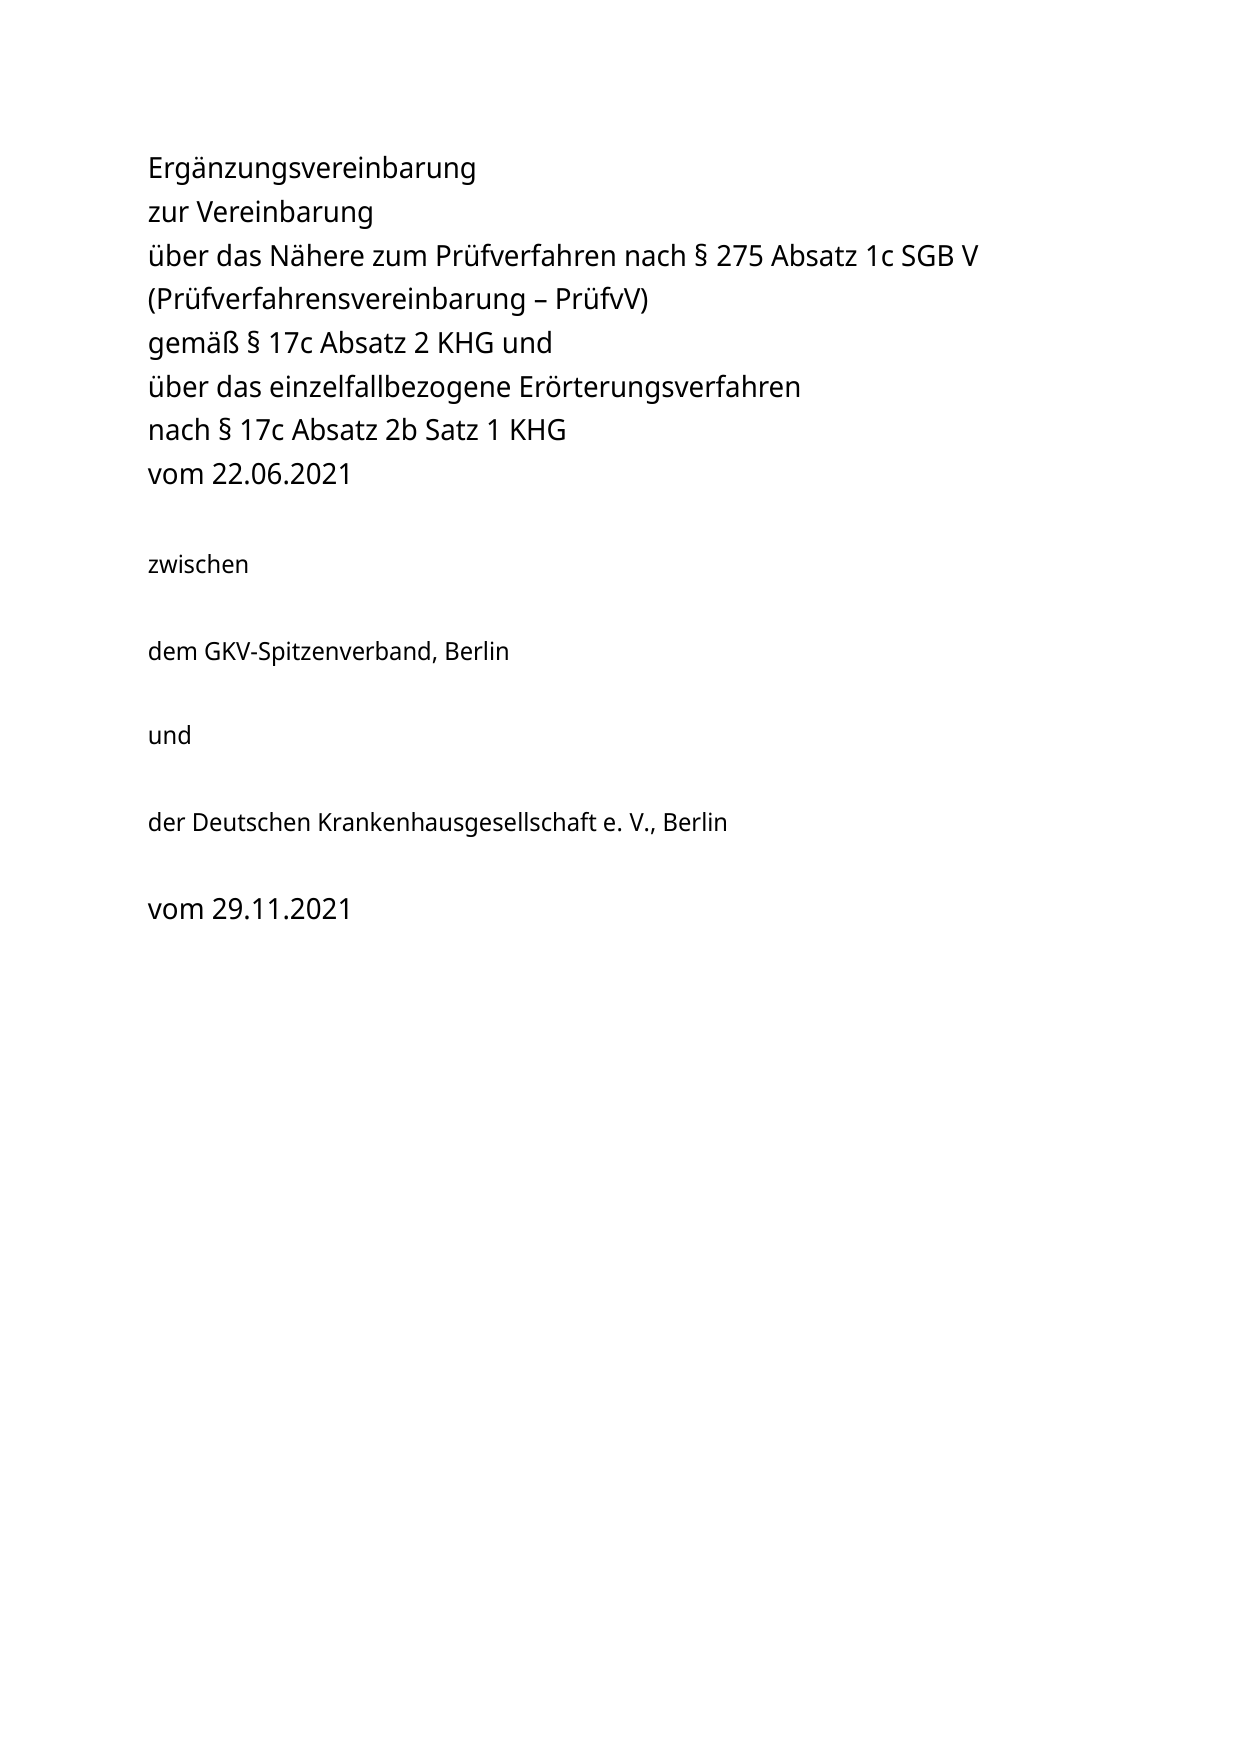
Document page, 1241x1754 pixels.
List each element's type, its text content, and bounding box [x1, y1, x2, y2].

text dem GKV-Spitzenverband, Berlin [148, 634, 1093, 667]
title Ergänzungsvereinbarung [148, 148, 1093, 187]
title nach § 17c Absatz 2b Satz 1 KHG [148, 409, 1093, 449]
title vom 22.06.2021 [148, 453, 1093, 493]
title gemäß § 17c Absatz 2 KHG und [148, 322, 1093, 362]
text zwischen [148, 547, 1093, 581]
title über das Nähere zum Prüfverfahren nach § 275 Absatz 1c SGB V [148, 235, 1093, 274]
title zur Vereinbarung [148, 191, 1093, 231]
title (Prüfverfahrensvereinbarung – PrüfvV) [148, 278, 1093, 318]
text und [148, 717, 1093, 752]
text der Deutschen Krankenhausgesellschaft e. V., Berlin [148, 805, 1093, 838]
text vom 29.11.2021 [148, 888, 1093, 928]
title über das einzelfallbezogene Erörterungsverfahren [148, 366, 1093, 406]
